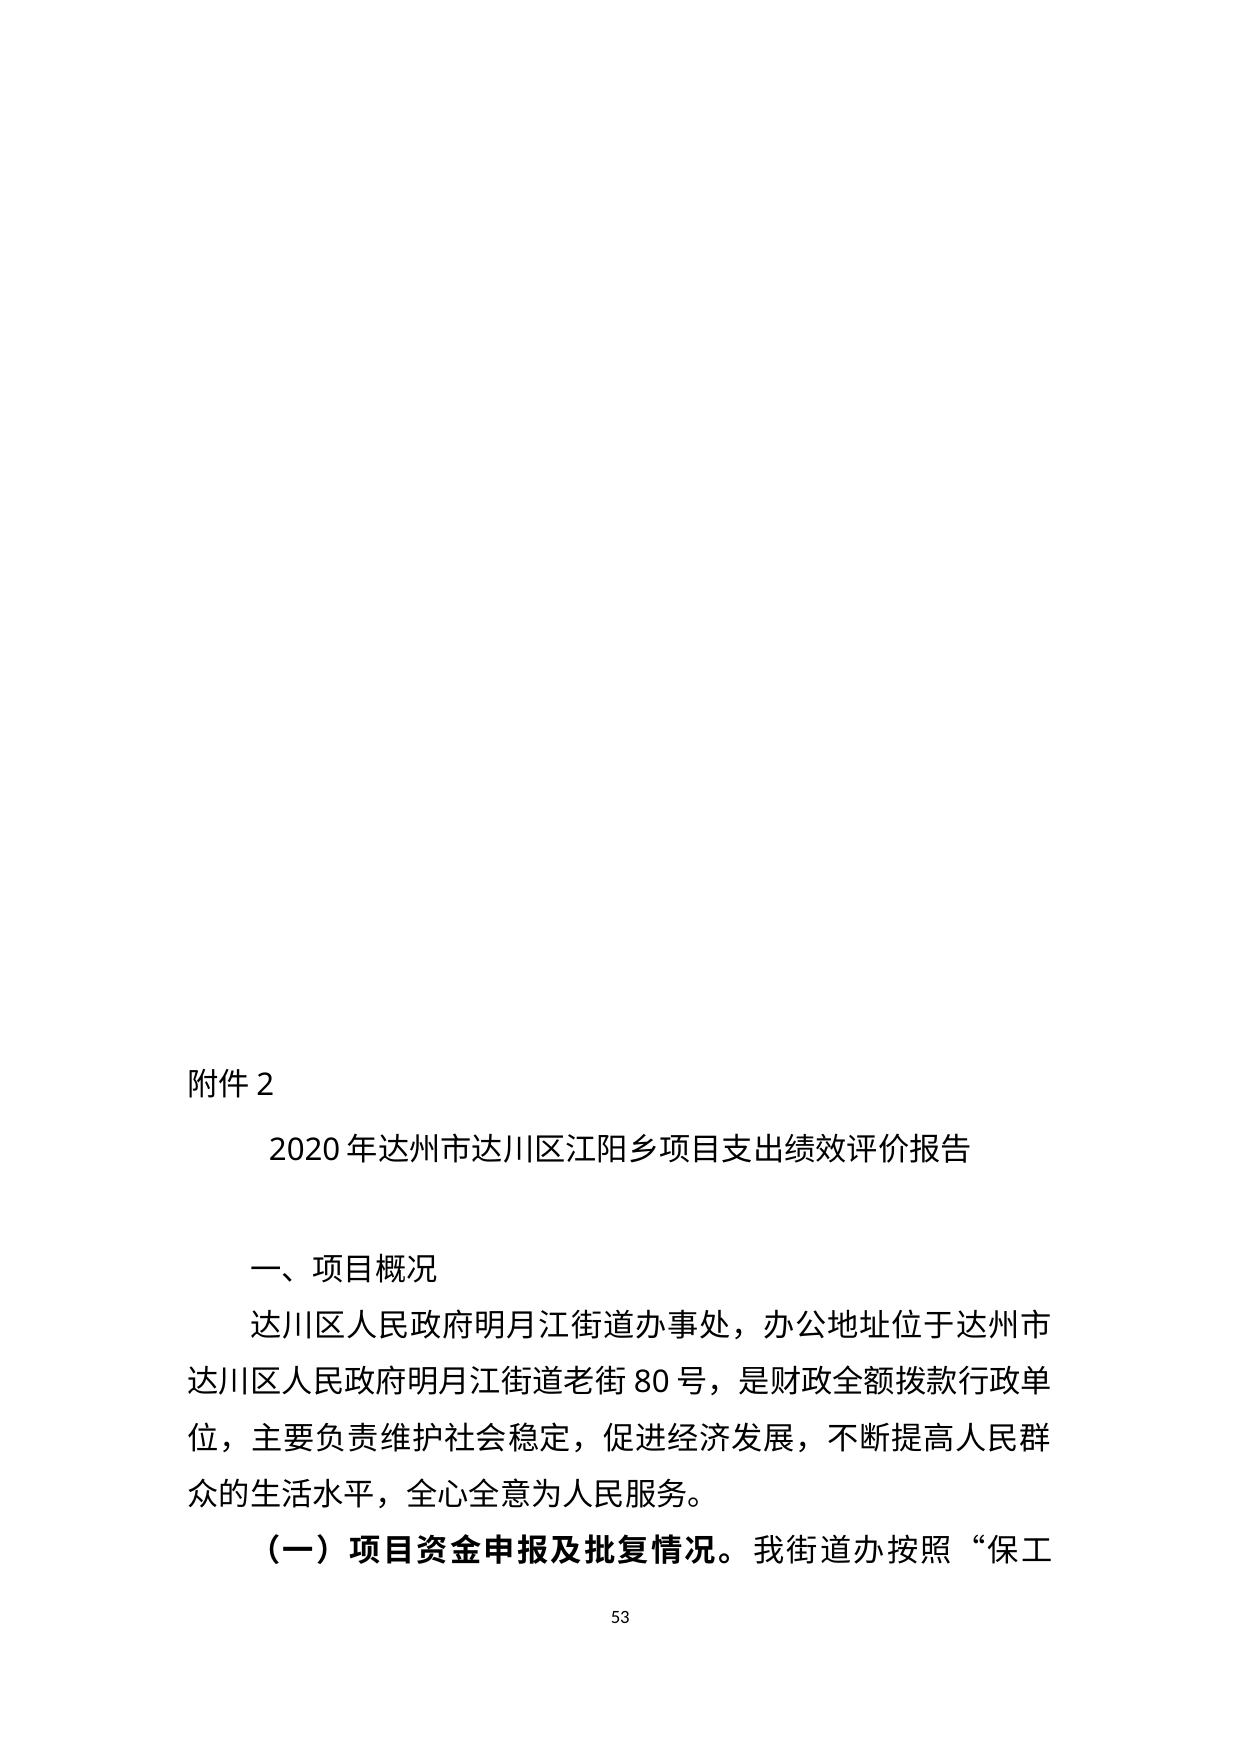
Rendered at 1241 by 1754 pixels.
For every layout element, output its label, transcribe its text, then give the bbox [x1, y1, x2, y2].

text 2020年达州市达川区江阳乡项目支出绩效评价报告 [187, 1114, 1053, 1179]
text 一、项目概况 [187, 1235, 1053, 1292]
text 附件2 [187, 1049, 1053, 1114]
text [187, 1517, 1053, 1573]
text 达川区人民政府明月江街道办事处，办公地址位于达州市达川区人民政府明月江街道老街80号，是财政全额拨款行政单位，主要负责维护社会稳定，促进经济发展，不断提高人民群众的生活水平，全心全意为人民服务。 [187, 1292, 1053, 1517]
